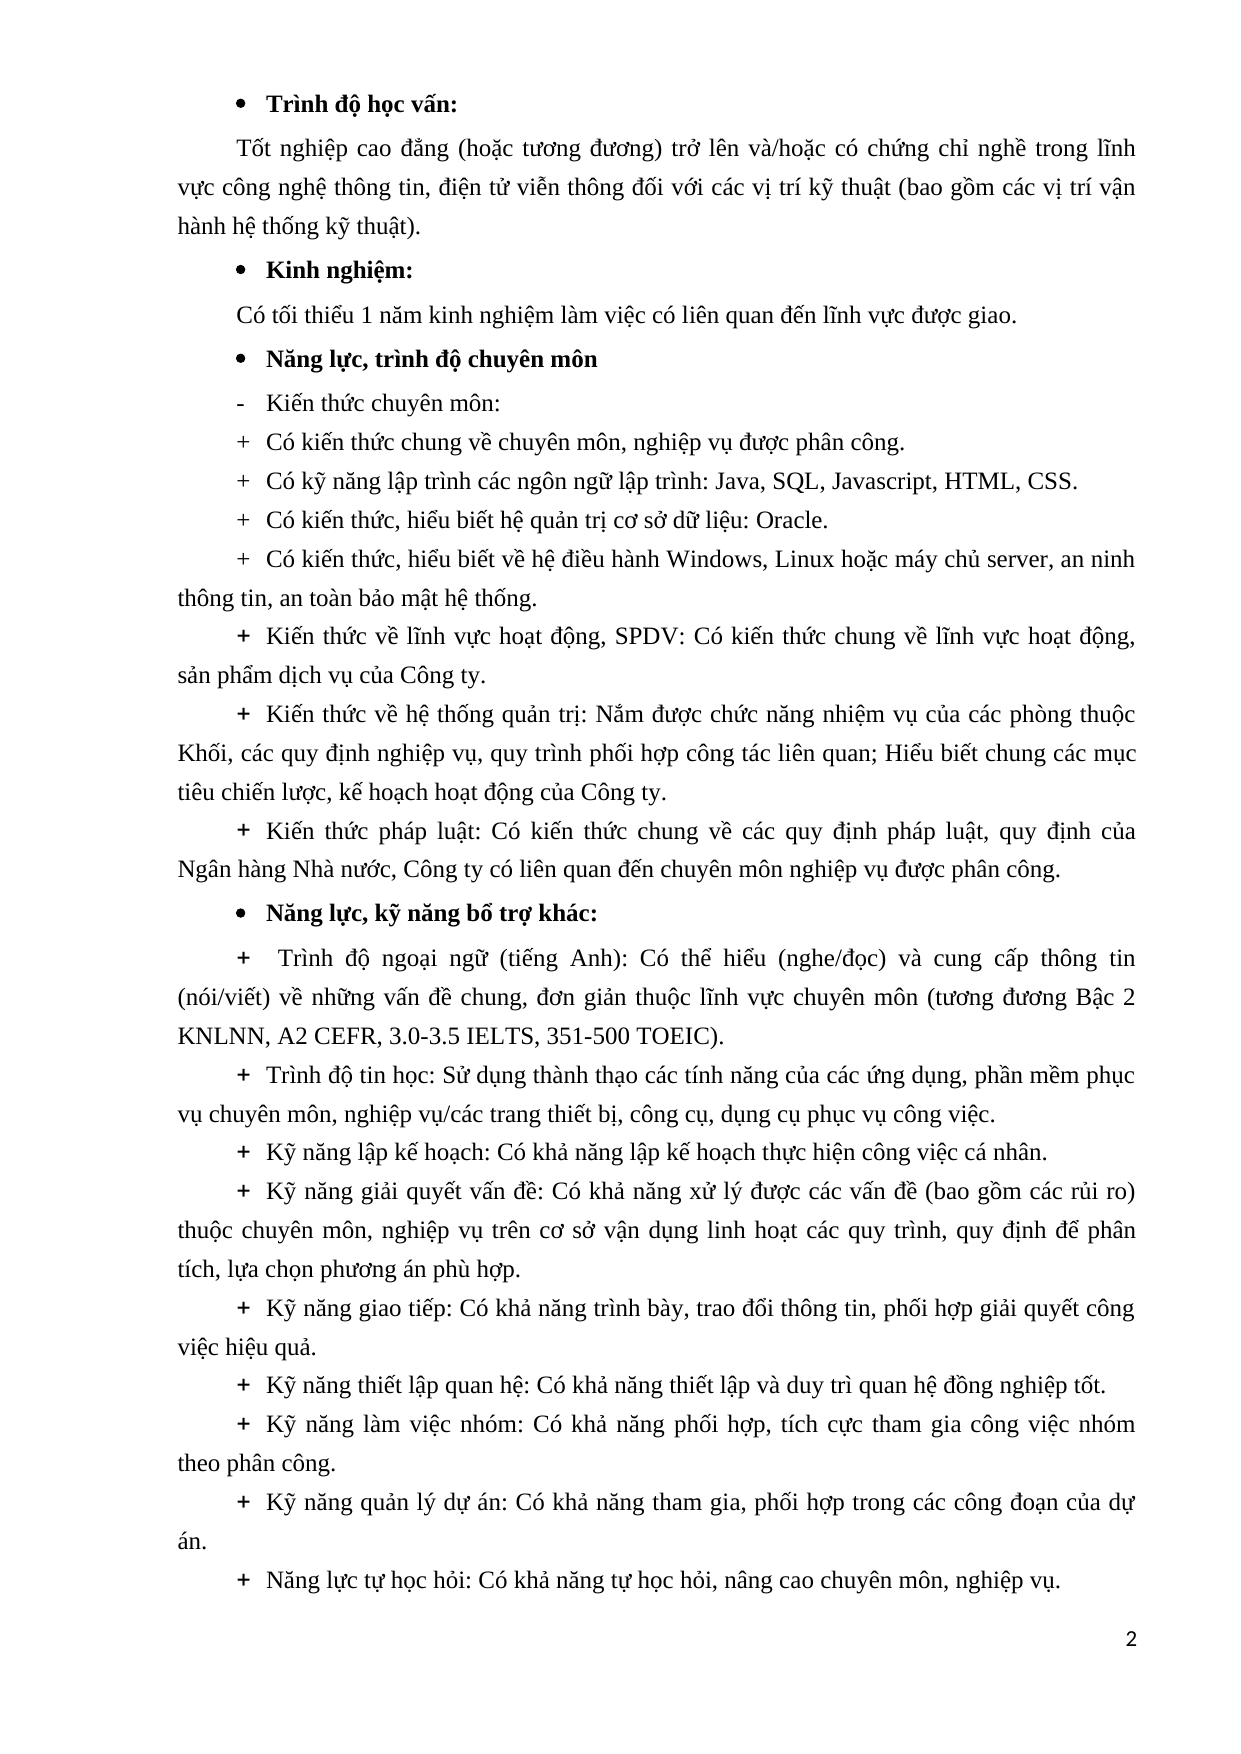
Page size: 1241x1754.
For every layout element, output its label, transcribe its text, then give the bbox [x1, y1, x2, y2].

list Kỹ năng lập kế hoạch: Có khả năng lập kế hoạch thực hiện công việc cá nhân. [177, 1143, 1137, 1172]
text + Có kiến thức, hiểu biết về hệ điều hành Windows, Linux hoặc máy chủ server, an ninh thông tin, an toàn bảo mật hệ thống. [177, 543, 1137, 611]
text - Kiến thức chuyên môn: [177, 387, 1137, 417]
list Kỹ năng làm việc nhóm: Có khả năng phối hợp, tích cực tham gia công việc nhóm theo phân công. [177, 1414, 1137, 1483]
list Năng lực tự học hỏi: Có khả năng tự học hỏi, nâng cao chuyên môn, nghiệp vụ. [177, 1570, 1137, 1600]
list Trình độ tin học: Sử dụng thành thạo các tính năng của các ứng dụng, phần mềm phục vụ chuyên môn, nghiệp vụ/các trang thiết bị, công cụ, dụng cụ phục vụ công việc. [177, 1065, 1137, 1134]
list Kỹ năng thiết lập quan hệ: Có khả năng thiết lập và duy trì quan hệ đồng nghiệp tốt. [177, 1376, 1137, 1406]
list Kỹ năng giao tiếp: Có khả năng trình bày, trao đổi thông tin, phối hợp giải quyết công việc hiệu quả. [177, 1298, 1137, 1367]
text Tốt nghiệp cao đẳng (hoặc tương đương) trở lên và/hoặc có chứng chỉ nghề trong lĩnh vực công nghệ thông tin, điện tử viễn thông đối với các vị trí kỹ thuật (bao gồm các vị trí vận hành hệ thống kỹ thuật). [177, 132, 1137, 240]
list Trình độ học vấn: [177, 89, 1137, 117]
list Kiến thức pháp luật: Có kiến thức chung về các quy định pháp luật, quy định của Ngân hàng Nhà nước, Công ty có liên quan đến chuyên môn nghiệp vụ được phân công. [177, 821, 1137, 889]
text + Có kiến thức, hiểu biết hệ quản trị cơ sở dữ liệu: Oracle. [177, 504, 1137, 534]
text Có tối thiểu 1 năm kinh nghiệm làm việc có liên quan đến lĩnh vực được giao. [177, 298, 1137, 328]
list Kiến thức về hệ thống quản trị: Nắm được chức năng nhiệm vụ của các phòng thuộc Khối, các quy định nghiệp vụ, quy trình phối hợp công tác liên quan; Hiểu biết chung các mục tiêu chiến lược, kế hoạch hoạt động của Công ty. [177, 698, 1137, 806]
list Năng lực, kỹ năng bổ trợ khác: [177, 905, 1137, 933]
list Kiến thức về lĩnh vực hoạt động, SPDV: Có kiến thức chung về lĩnh vực hoạt động, sản phẩm dịch vụ của Công ty. [177, 620, 1137, 689]
text + Có kỹ năng lập trình các ngôn ngữ lập trình: Java, SQL, Javascript, HTML, CSS. [177, 465, 1137, 495]
text + Có kiến thức chung về chuyên môn, nghiệp vụ được phân công. [177, 426, 1137, 456]
list Kỹ năng giải quyết vấn đề: Có khả năng xử lý được các vấn đề (bao gồm các rủi ro) thuộc chuyên môn, nghiệp vụ trên cơ sở vận dụng linh hoạt các quy trình, quy định để phân tích, lựa chọn phương án phù hợp. [177, 1181, 1137, 1289]
list Năng lực, trình độ chuyên môn [177, 344, 1137, 372]
list Trình độ ngoại ngữ (tiếng Anh): Có thể hiểu (nghe/đọc) và cung cấp thông tin (nói/viết) về những vấn đề chung, đơn giản thuộc lĩnh vực chuyên môn (tương đương Bậc 2 KNLNN, A2 CEFR, 3.0-3.5 IELTS, 351-500 TOEIC). [177, 948, 1137, 1056]
list Kinh nghiệm: [177, 255, 1137, 284]
list Kỹ năng quản lý dự án: Có khả năng tham gia, phối hợp trong các công đoạn của dự án. [177, 1492, 1137, 1561]
